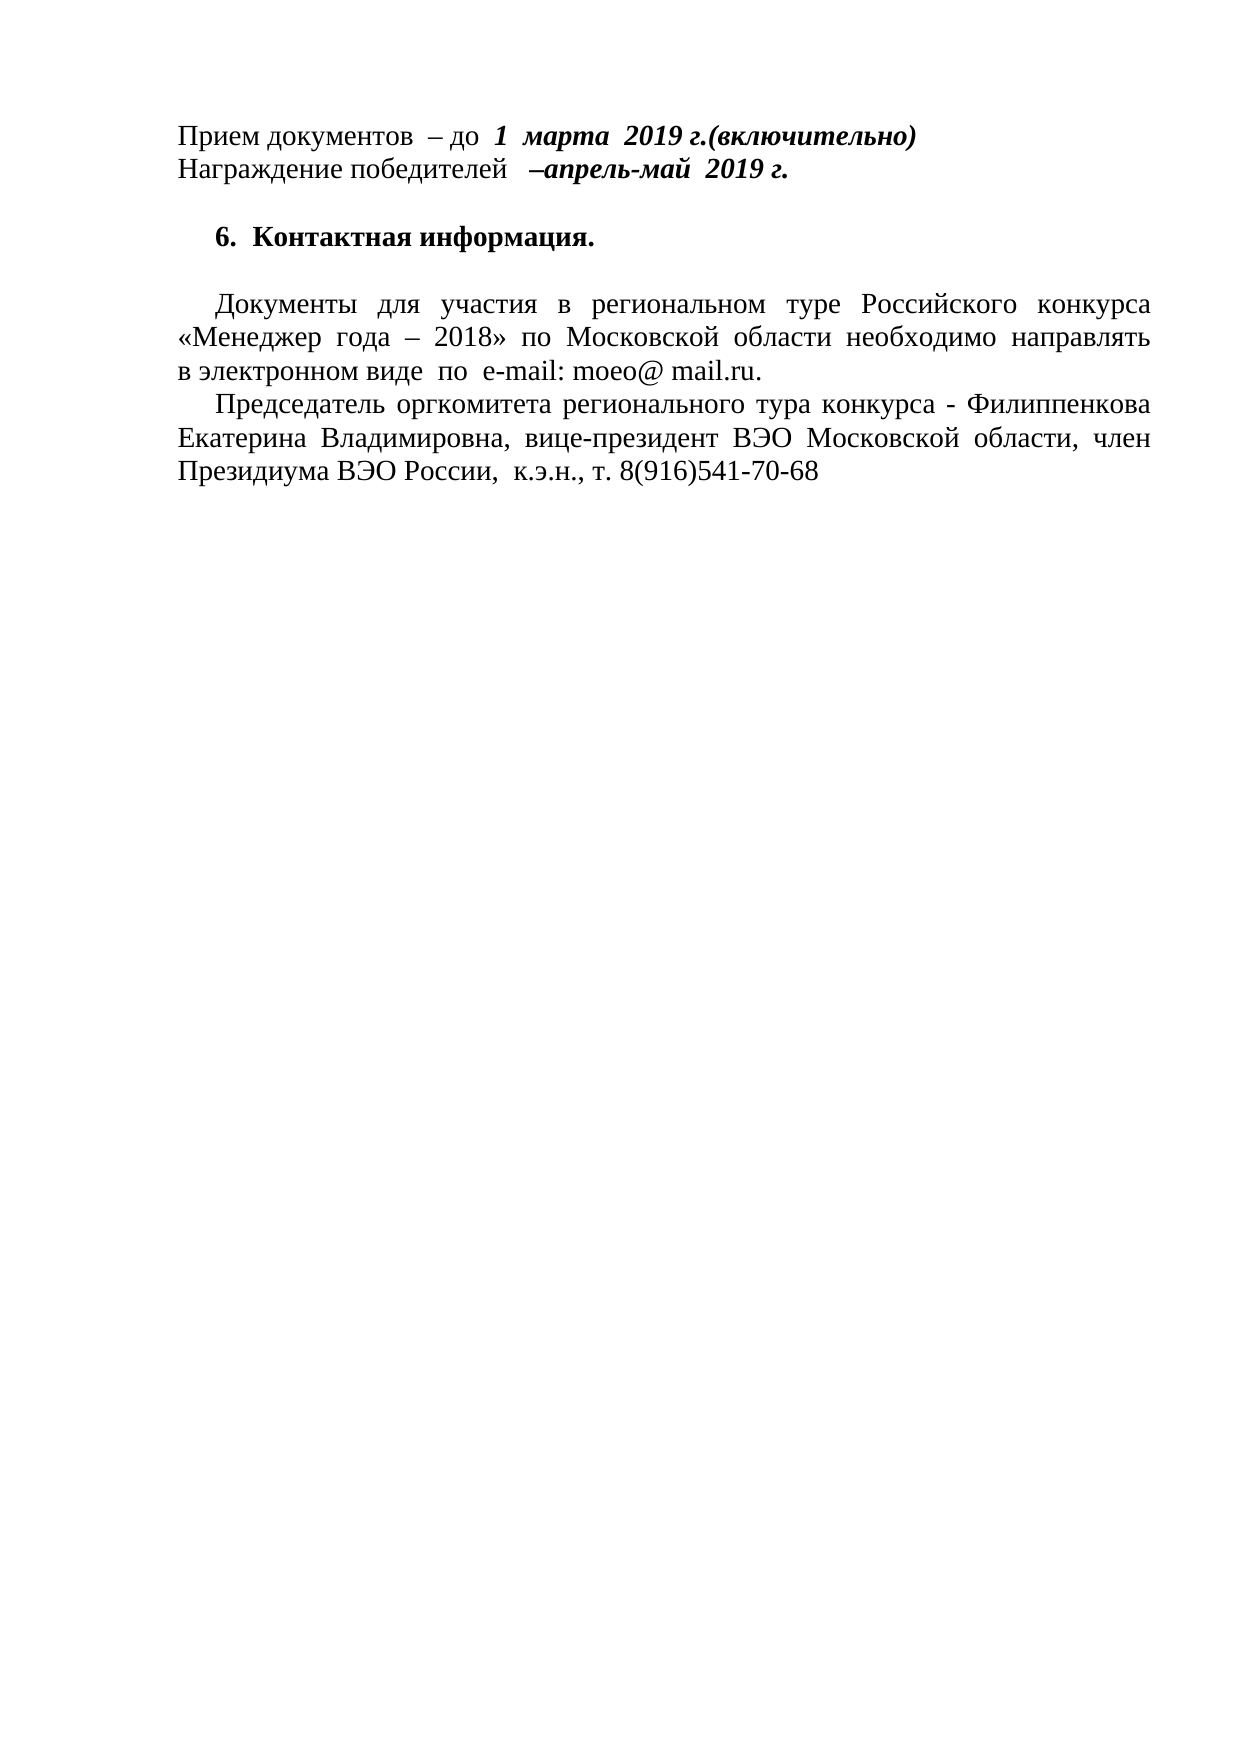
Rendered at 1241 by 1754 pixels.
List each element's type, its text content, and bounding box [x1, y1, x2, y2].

text Председатель оргкомитета регионального тура конкурса - Филиппенкова Екатерина Владимировна, вице-президент ВЭО Московской области, член Президиума ВЭО России, к.э.н., т. 8(916)541-70-68 [177, 386, 1152, 487]
text Документы для участия в региональном туре Российского конкурса «Менеджер года – 2018» по Московской области необходимо направлять в электронном виде по e-mail: moeo@ mail.ru. [177, 286, 1152, 386]
text Награждение победителей –апрель-май 2019 г. [177, 152, 1152, 185]
list Контактная информация. [215, 219, 1152, 252]
text Прием документов – до 1 марта 2019 г.(включительно) [177, 118, 1152, 152]
